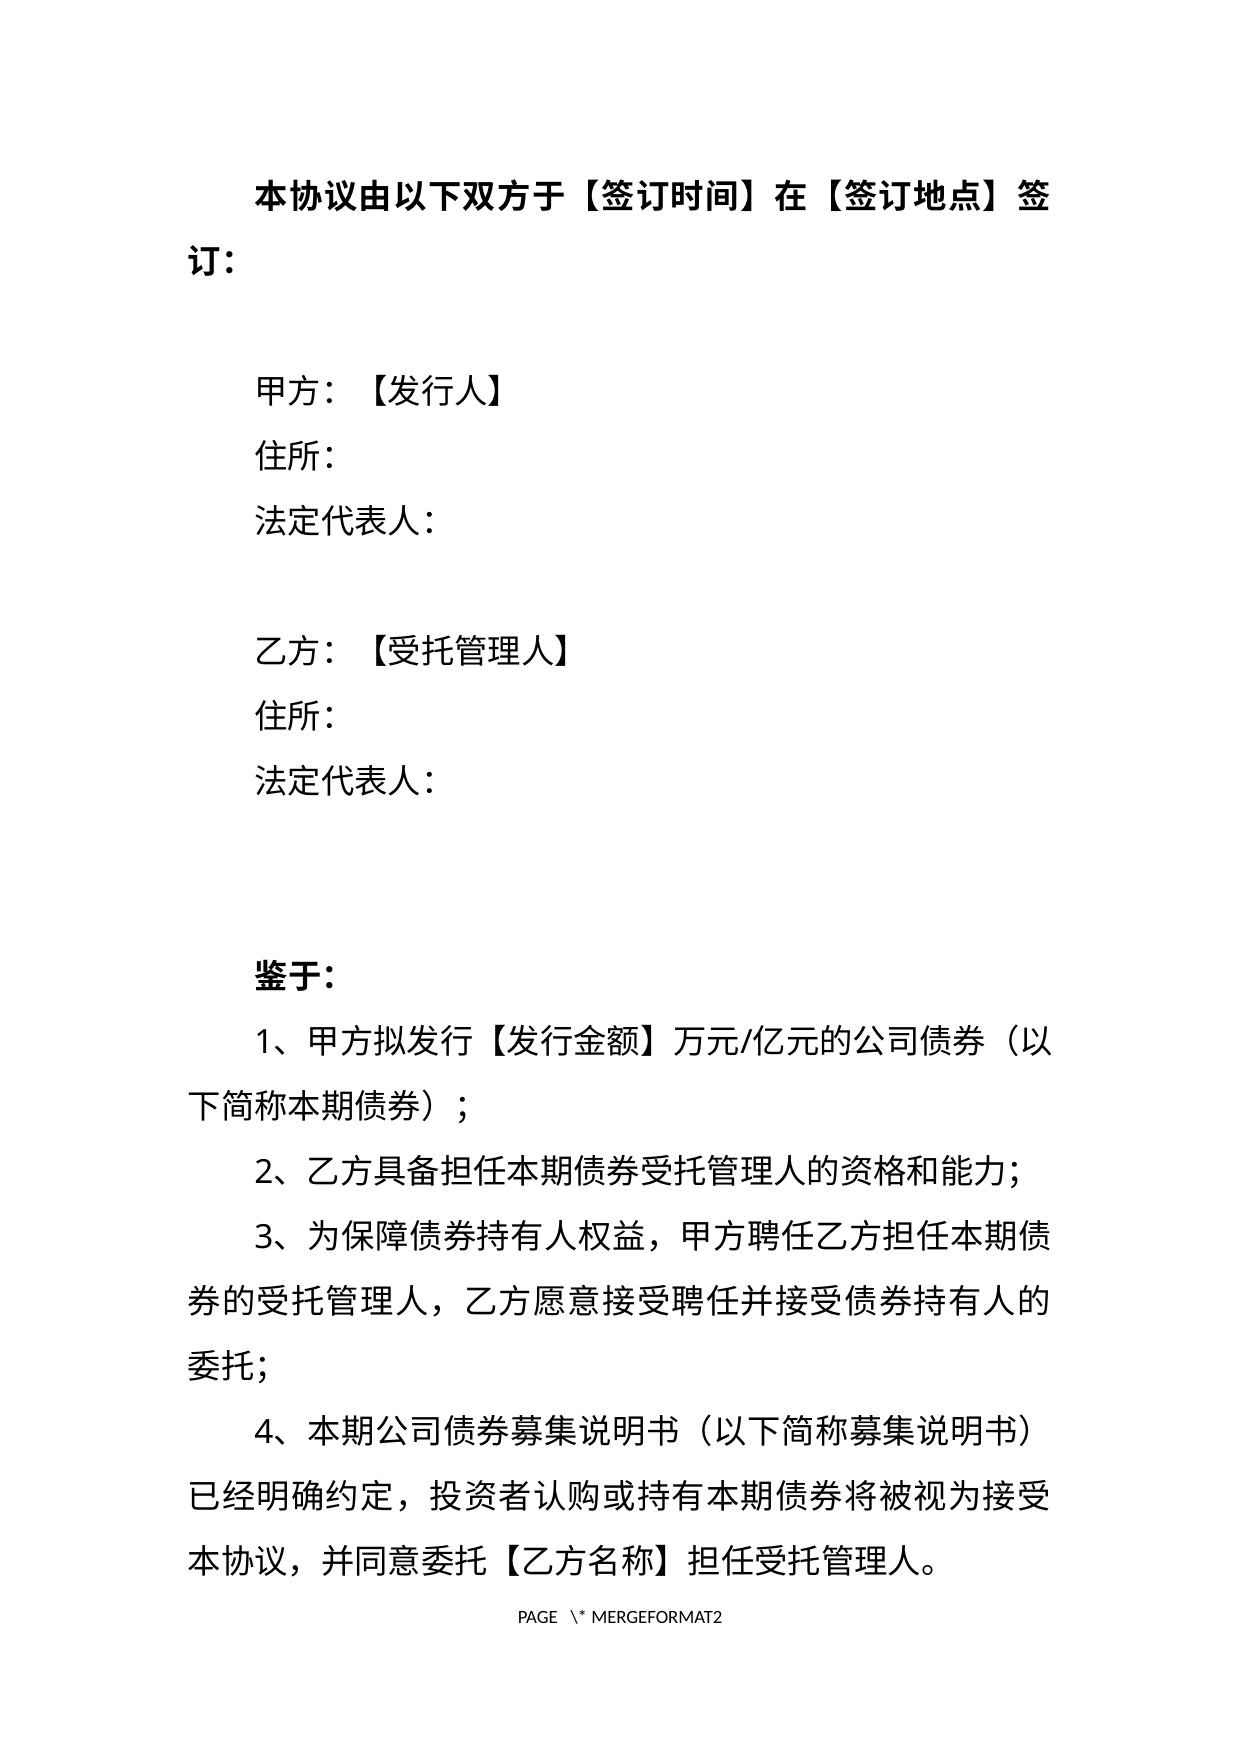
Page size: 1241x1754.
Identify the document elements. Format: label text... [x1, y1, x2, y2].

text 法定代表人： [187, 487, 1053, 552]
text 2、乙方具备担任本期债券受托管理人的资格和能力； [187, 1137, 1053, 1202]
text 甲方：【发行人】 [187, 357, 1053, 422]
text 乙方：【受托管理人】 [187, 617, 1053, 682]
text 3、为保障债券持有人权益，甲方聘任乙方担任本期债券的受托管理人，乙方愿意接受聘任并接受债券持有人的委托； [187, 1202, 1053, 1397]
text 鉴于： [187, 942, 1053, 1007]
text 住所： [187, 682, 1053, 747]
text 住所： [187, 422, 1053, 487]
text 4、本期公司债券募集说明书（以下简称募集说明书）已经明确约定，投资者认购或持有本期债券将被视为接受本协议，并同意委托【乙方名称】担任受托管理人。 [187, 1397, 1053, 1592]
text 本协议由以下双方于【签订时间】在【签订地点】签订： [187, 162, 1053, 292]
text 法定代表人： [187, 747, 1053, 812]
text 1、甲方拟发行【发行金额】万元/亿元的公司债券（以下简称本期债券）； [187, 1007, 1053, 1137]
